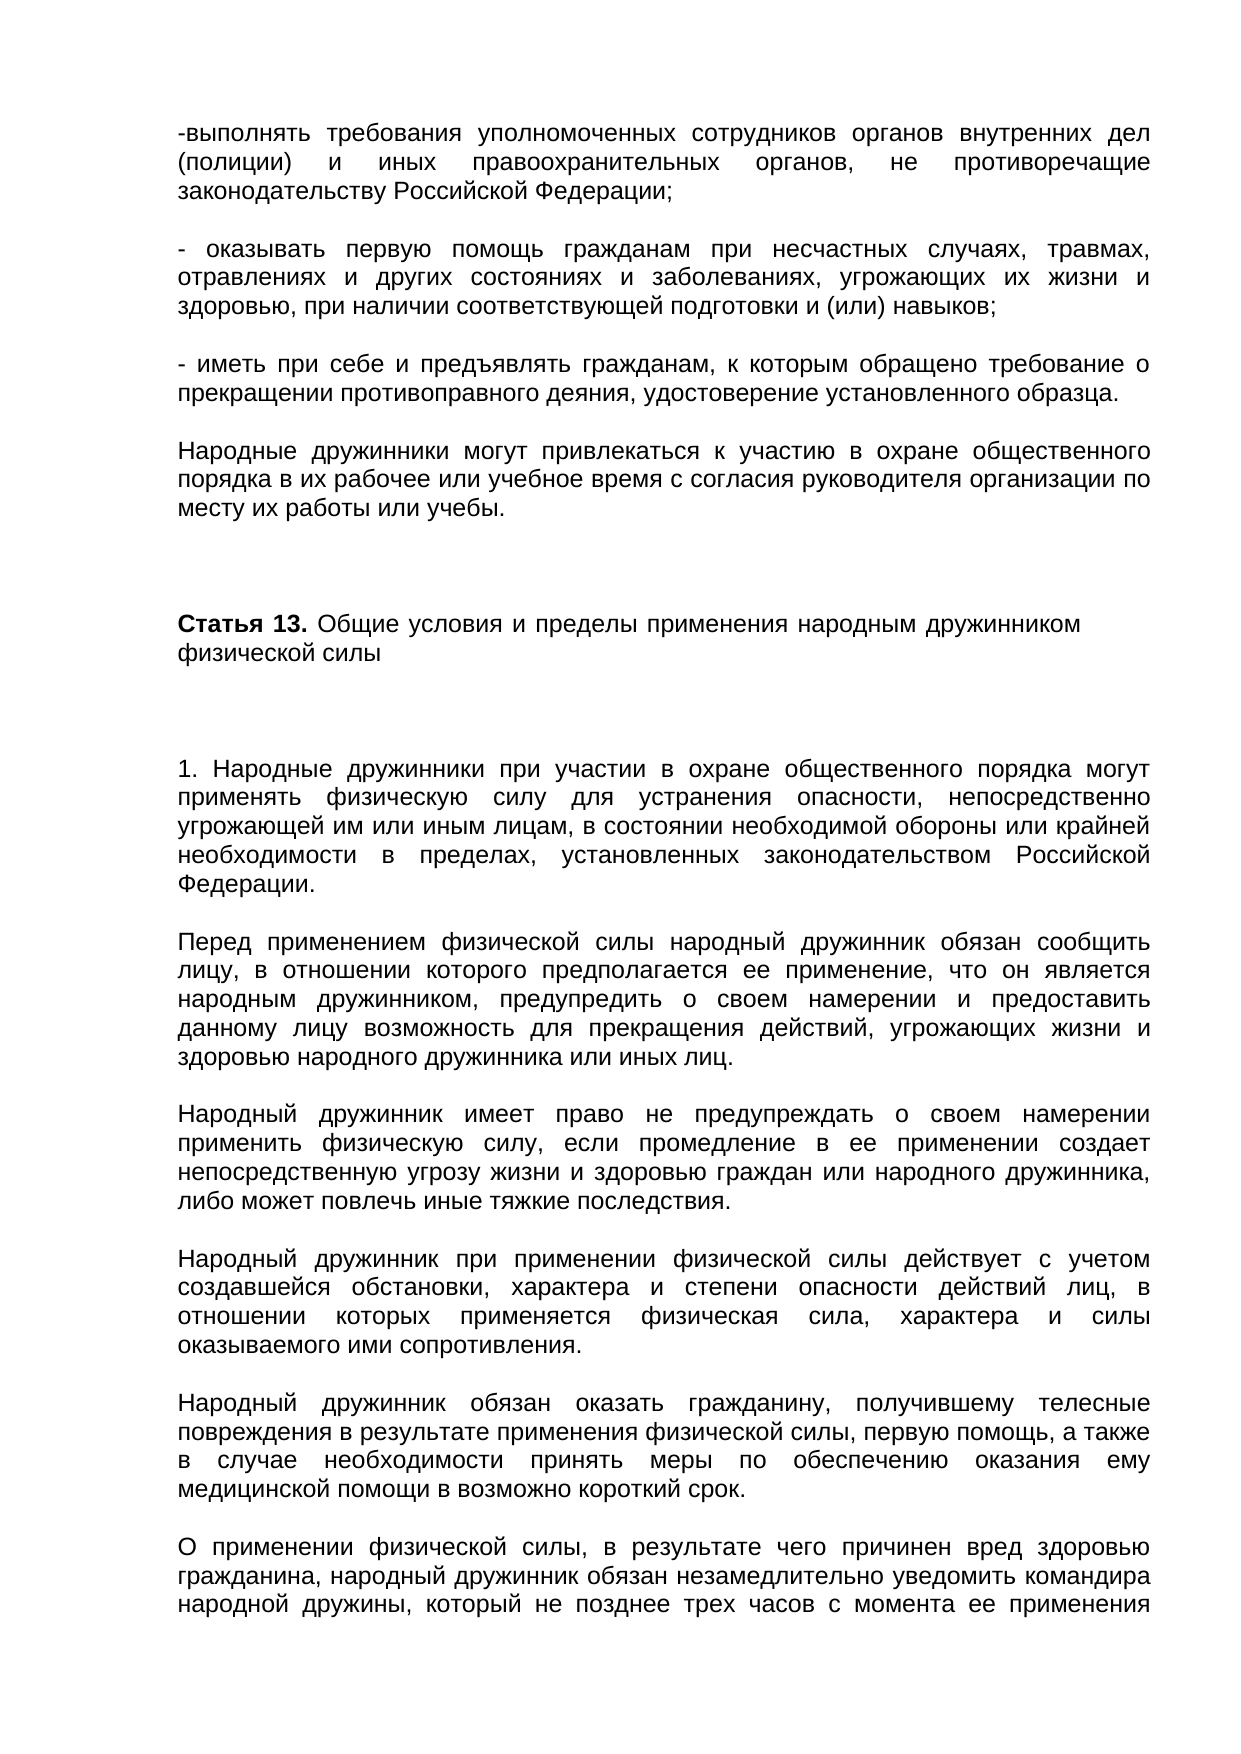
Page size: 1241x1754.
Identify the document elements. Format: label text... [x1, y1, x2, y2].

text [177, 1532, 1152, 1618]
text Перед применением физической силы народный дружинник обязан сообщить лицу, в отношении которого предполагается ее применение, что он является народным дружинником, предупредить о своем намерении и предоставить данному лицу возможность для прекращения действий, угрожающих жизни и здоровью народного дружинника или иных лиц. [177, 926, 1152, 1070]
text Народный дружинник при применении физической силы действует с учетом создавшейся обстановки, характера и степени опасности действий лиц, в отношении которых применяется физическая сила, характера и силы оказываемого ими сопротивления. [177, 1243, 1152, 1358]
text - оказывать первую помощь гражданам при несчастных случаях, травмах, отравлениях и других состояниях и заболеваниях, угрожающих их жизни и здоровью, при наличии соответствующей подготовки и (или) навыков; [177, 233, 1152, 320]
text Статья 13. Общие условия и пределы применения народным дружинником физической силы [177, 609, 1082, 666]
text 1. Народные дружинники при участии в охране общественного порядка могут применять физическую силу для устранения опасности, непосредственно угрожающей им или иным лицам, в состоянии необходимой обороны или крайней необходимости в пределах, установленных законодательством Российской Федерации. [177, 753, 1152, 897]
text - иметь при себе и предъявлять гражданам, к которым обращено требование о прекращении противоправного деяния, удостоверение установленного образца. [177, 349, 1152, 406]
text Народный дружинник обязан оказать гражданину, получившему телесные повреждения в результате применения физической силы, первую помощь, а также в случае необходимости принять меры по обеспечению оказания ему медицинской помощи в возможно короткий срок. [177, 1388, 1152, 1503]
text -выполнять требования уполномоченных сотрудников органов внутренних дел (полиции) и иных правоохранительных органов, не противоречащие законодательству Российской Федерации; [177, 118, 1152, 204]
text Народный дружинник имеет право не предупреждать о своем намерении применить физическую силу, если промедление в ее применении создает непосредственную угрозу жизни и здоровью граждан или народного дружинника, либо может повлечь иные тяжкие последствия. [177, 1099, 1152, 1214]
text Народные дружинники могут привлекаться к участию в охране общественного порядка в их рабочее или учебное время с согласия руководителя организации по месту их работы или учебы. [177, 436, 1152, 522]
